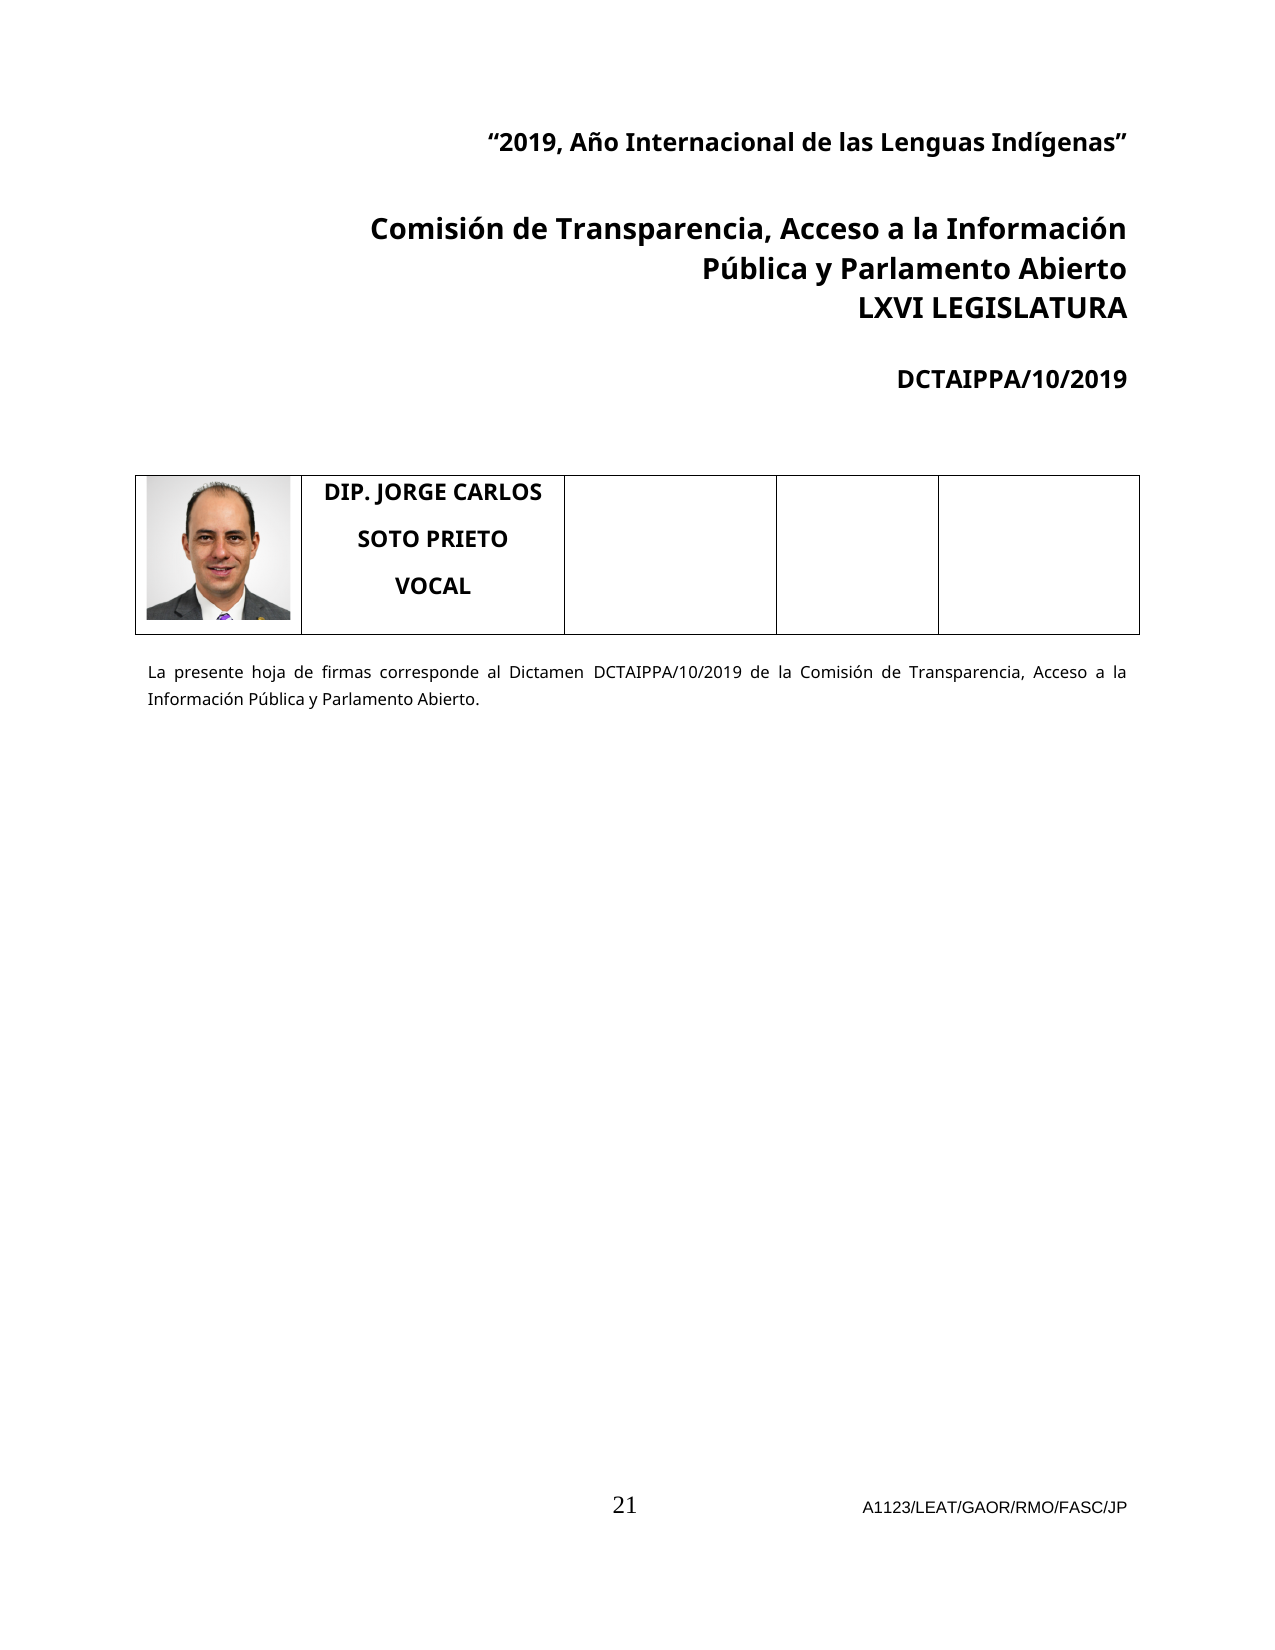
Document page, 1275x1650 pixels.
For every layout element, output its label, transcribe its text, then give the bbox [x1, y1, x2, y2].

table_cell DIP. JORGE CARLOS SOTO PRIETO VOCAL [302, 476, 564, 634]
text La presente hoja de firmas corresponde al Dictamen DCTAIPPA/10/2019 de la Comisión de Transparencia, Acceso a la Información Pública y Parlamento Abierto. [148, 661, 1127, 710]
table_cell [777, 476, 938, 634]
table_cell [565, 476, 776, 634]
picture [146, 476, 291, 620]
table_cell [939, 476, 1139, 634]
table_cell [136, 476, 301, 634]
